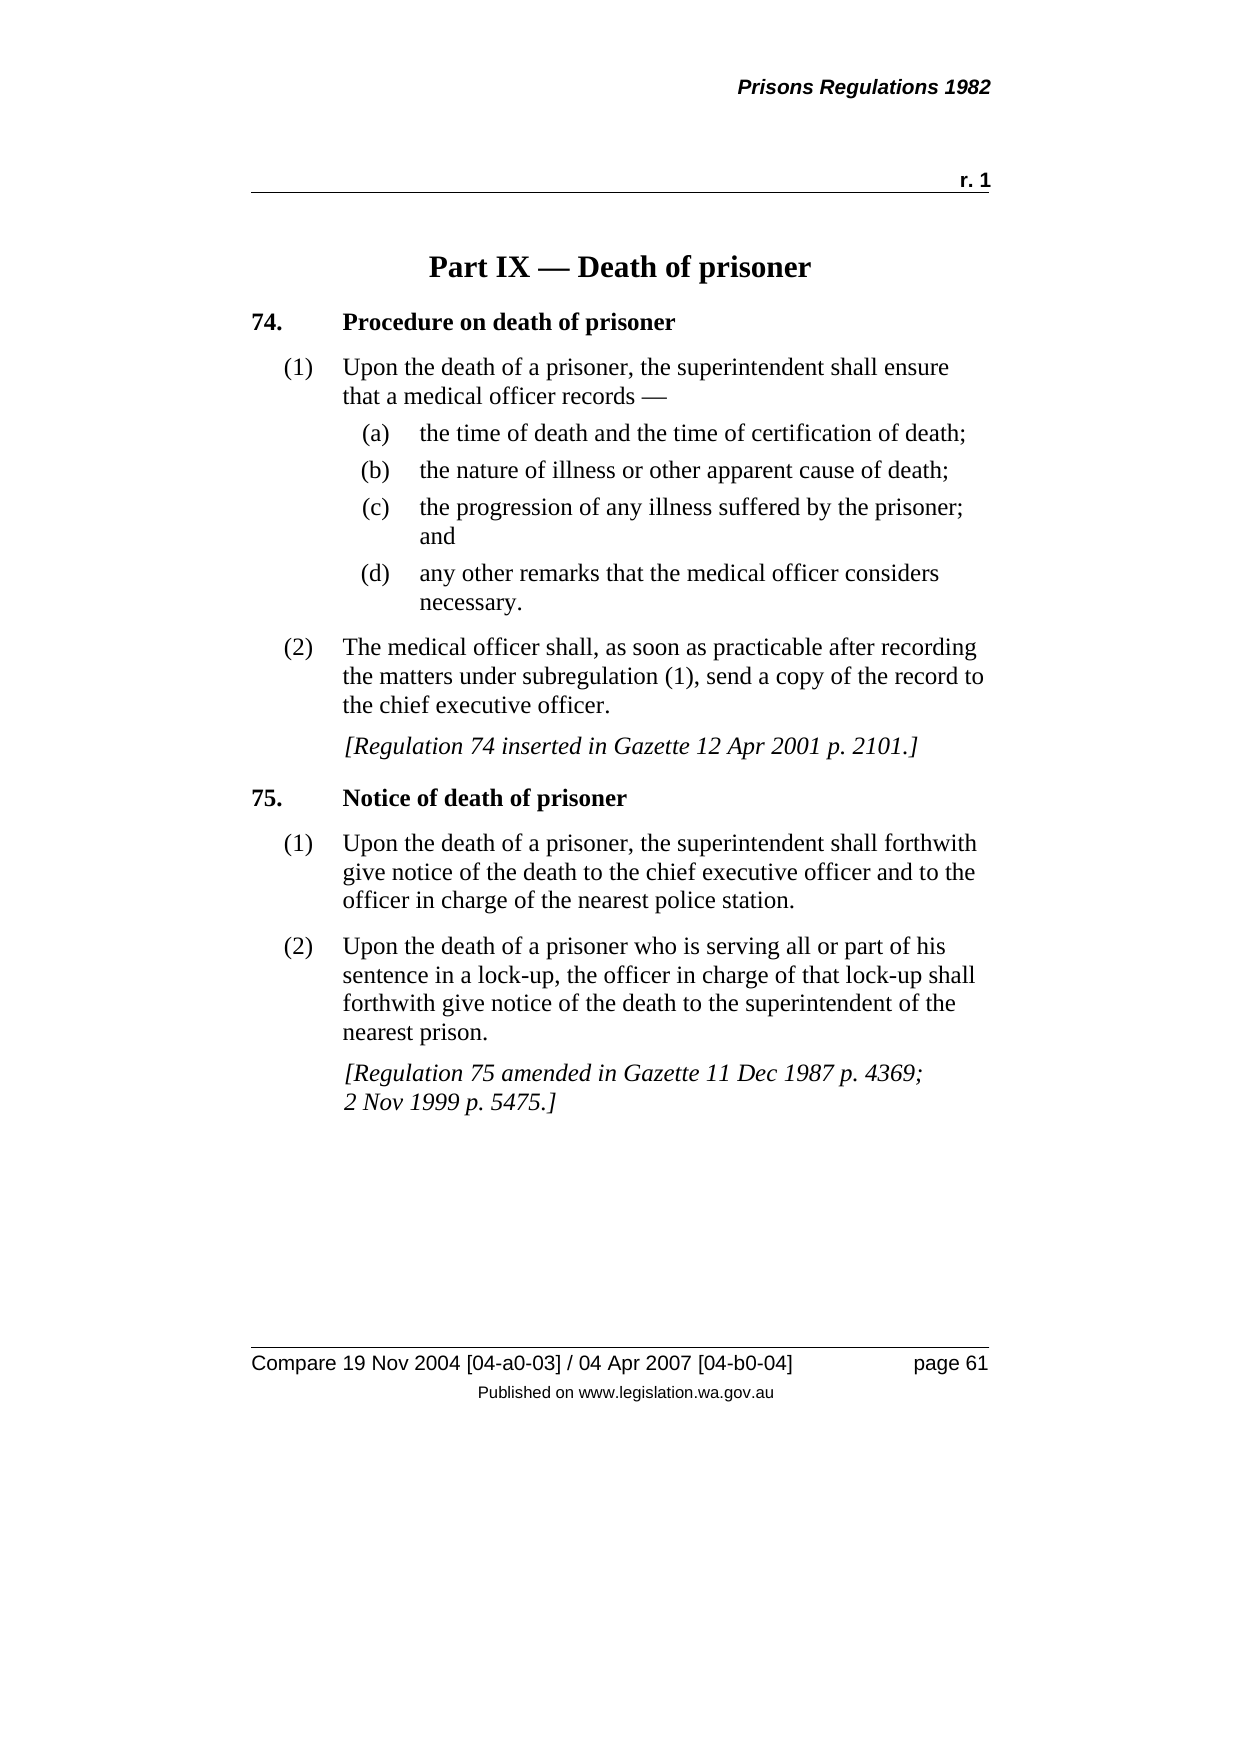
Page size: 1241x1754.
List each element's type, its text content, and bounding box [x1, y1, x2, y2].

text (b) the nature of illness or other apparent cause of death; [251, 455, 989, 484]
text (1) Upon the death of a prisoner, the superintendent shall forthwith give notice of the death to the chief executive officer and to the officer in charge of the nearest police station. [251, 828, 989, 914]
text (d) any other remarks that the medical officer considers necessary. [251, 558, 989, 616]
text (c) the progression of any illness suffered by the prisoner; and [251, 492, 989, 550]
text (2) Upon the death of a prisoner who is serving all or part of his sentence in a lock-up, the officer in charge of that lock-up shall forthwith give notice of the death to the superintendent of the nearest prison. [251, 931, 989, 1046]
text [Regulation 74 inserted in Gazette 12 Apr 2001 p. 2101.] [251, 731, 989, 760]
text [Regulation 75 amended in Gazette 11 Dec 1987 p. 4369; 2 Nov 1999 p. 5475.] [251, 1058, 989, 1116]
text (a) the time of death and the time of certification of death; [251, 418, 989, 447]
subtitle 74. Procedure on death of prisoner [251, 307, 989, 336]
text (1) Upon the death of a prisoner, the superintendent shall ensure that a medical officer records — [251, 352, 989, 410]
subtitle 75. Notice of death of prisoner [251, 783, 989, 811]
text (2) The medical officer shall, as soon as practicable after recording the matters under subregulation (1), send a copy of the record to the chief executive officer. [251, 632, 989, 718]
subtitle Part IX — Death of prisoner [251, 248, 989, 284]
